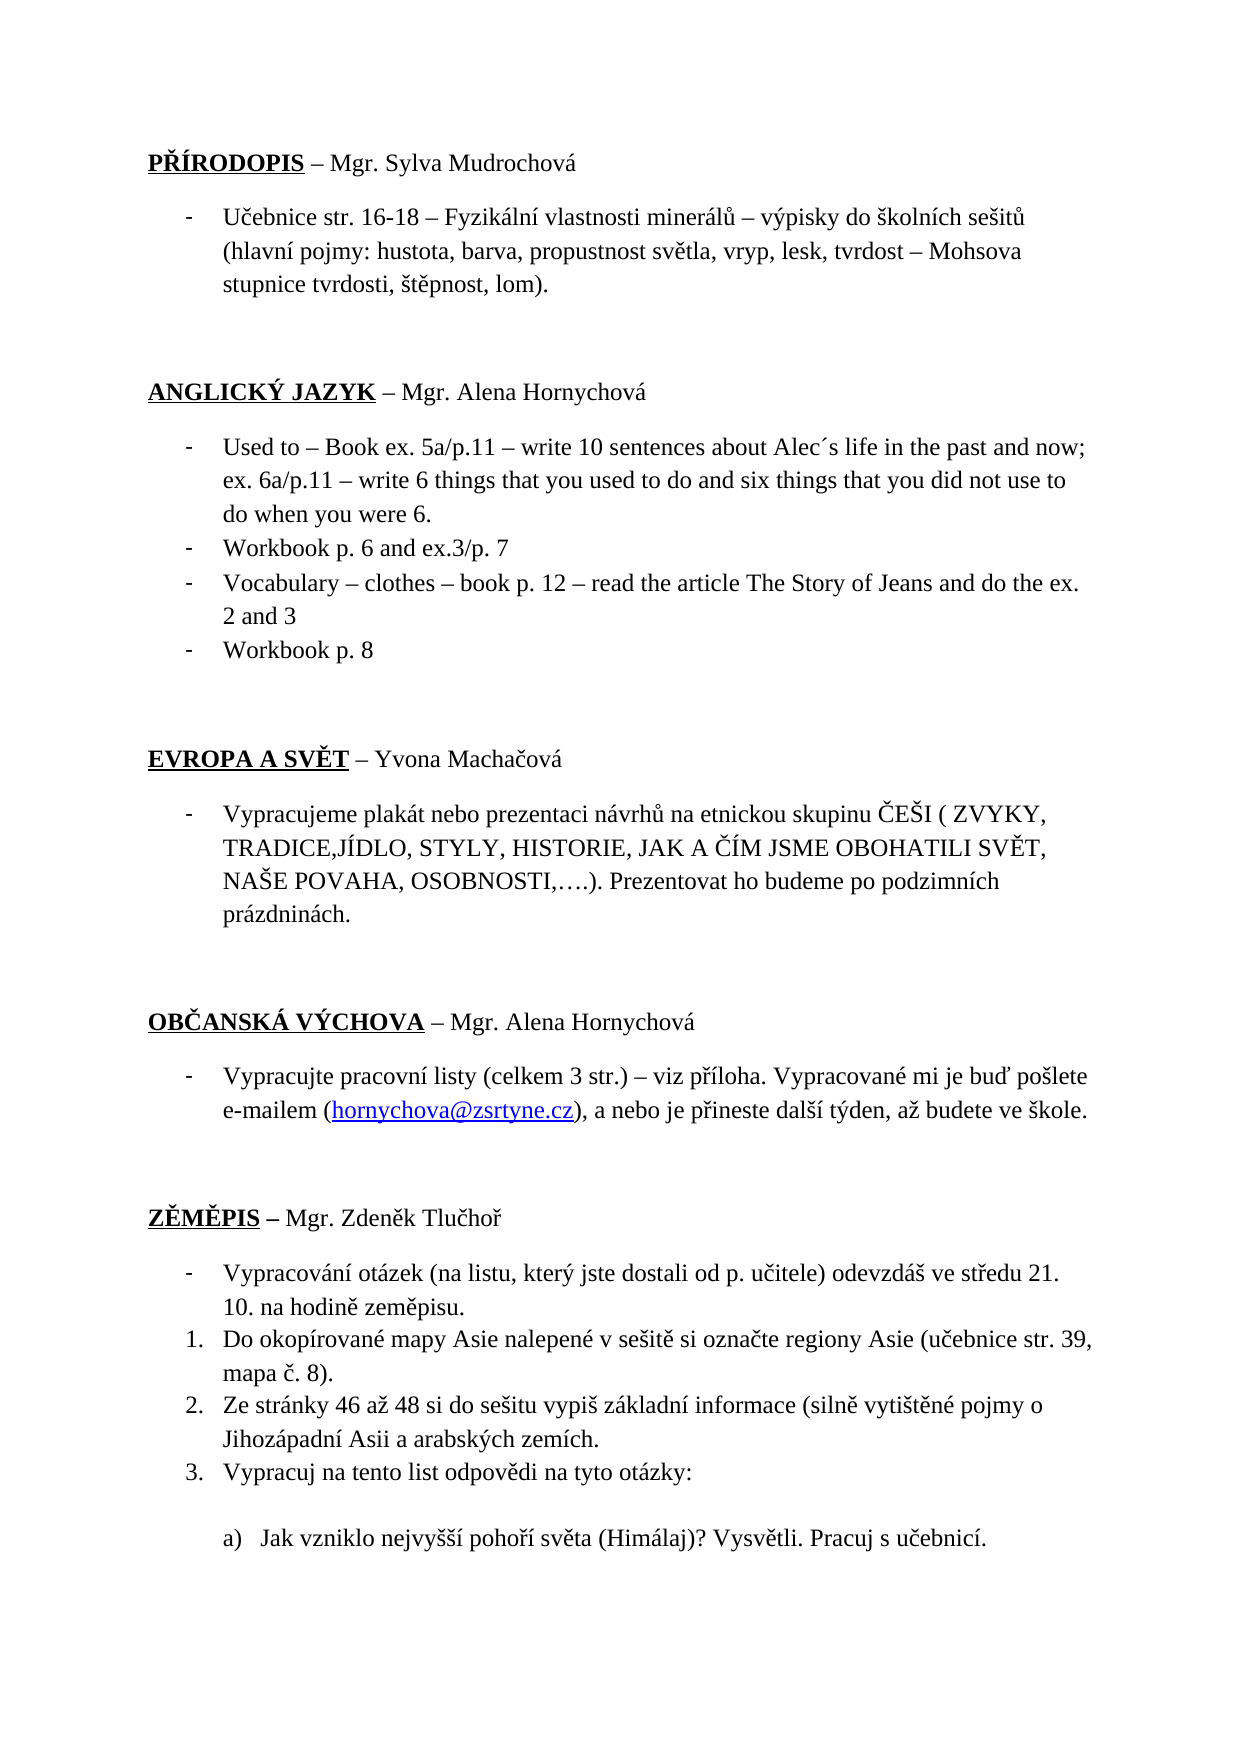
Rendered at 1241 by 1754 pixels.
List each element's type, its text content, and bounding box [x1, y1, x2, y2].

list Vypracujte pracovní listy (celkem 3 str.) – viz příloha. Vypracované mi je buď pošlete e-mailem (hornychova@zsrtyne.cz), a nebo je přineste další týden, až budete ve škole. [185, 1060, 1093, 1124]
list Ze stránky 46 až 48 si do sešitu vypiš základní informace (silně vytištěné pojmy o Jihozápadní Asii a arabských zemích. [185, 1391, 1093, 1452]
text ZĚMĚPIS – Mgr. Zdeněk Tlučhoř [148, 1203, 1093, 1232]
text OBČANSKÁ VÝCHOVA – Mgr. Alena Hornychová [148, 1007, 1093, 1035]
list Vocabulary – clothes – book p. 12 – read the article The Story of Jeans and do the ex. 2 and 3 [185, 567, 1093, 630]
list Workbook p. 8 [185, 634, 1093, 665]
list Učebnice str. 16-18 – Fyzikální vlastnosti minerálů – výpisky do školních sešitů (hlavní pojmy: hustota, barva, propustnost světla, vryp, lesk, tvrdost – Mohsova stupnice tvrdosti, štěpnost, lom). [185, 201, 1093, 298]
list Workbook p. 6 and ex.3/p. 7 [185, 532, 1093, 562]
list Used to – Book ex. 5a/p.11 – write 10 sentences about Alec´s life in the past and now; ex. 6a/p.11 – write 6 things that you used to do and six things that you did not use to do when you were 6. [185, 431, 1093, 527]
list Jak vzniklo nejvyšší pohoří světa (Himálaj)? Vysvětli. Pracuj s učebnicí. [223, 1523, 1093, 1551]
text PŘÍRODOPIS – Mgr. Sylva Mudrochová [148, 148, 1093, 176]
list Do okopírované mapy Asie nalepené v sešitě si označte regiony Asie (učebnice str. 39, mapa č. 8). [185, 1324, 1093, 1386]
list Vypracuj na tento list odpovědi na tyto otázky: [185, 1457, 1093, 1485]
list Vypracování otázek (na listu, který jste dostali od p. učitele) odevzdáš ve středu 21. 10. na hodině zeměpisu. [185, 1257, 1093, 1320]
list Vypracujeme plakát nebo prezentaci návrhů na etnickou skupinu ČEŠI ( ZVYKY, TRADICE,JÍDLO, STYLY, HISTORIE, JAK A ČÍM JSME OBOHATILI SVĚT, NAŠE POVAHA, OSOBNOSTI,….). Prezentovat ho budeme po podzimních prázdninách. [185, 798, 1093, 928]
text ANGLICKÝ JAZYK – Mgr. Alena Hornychová [148, 377, 1093, 406]
text EVROPA A SVĚT – Yvona Machačová [148, 744, 1093, 773]
